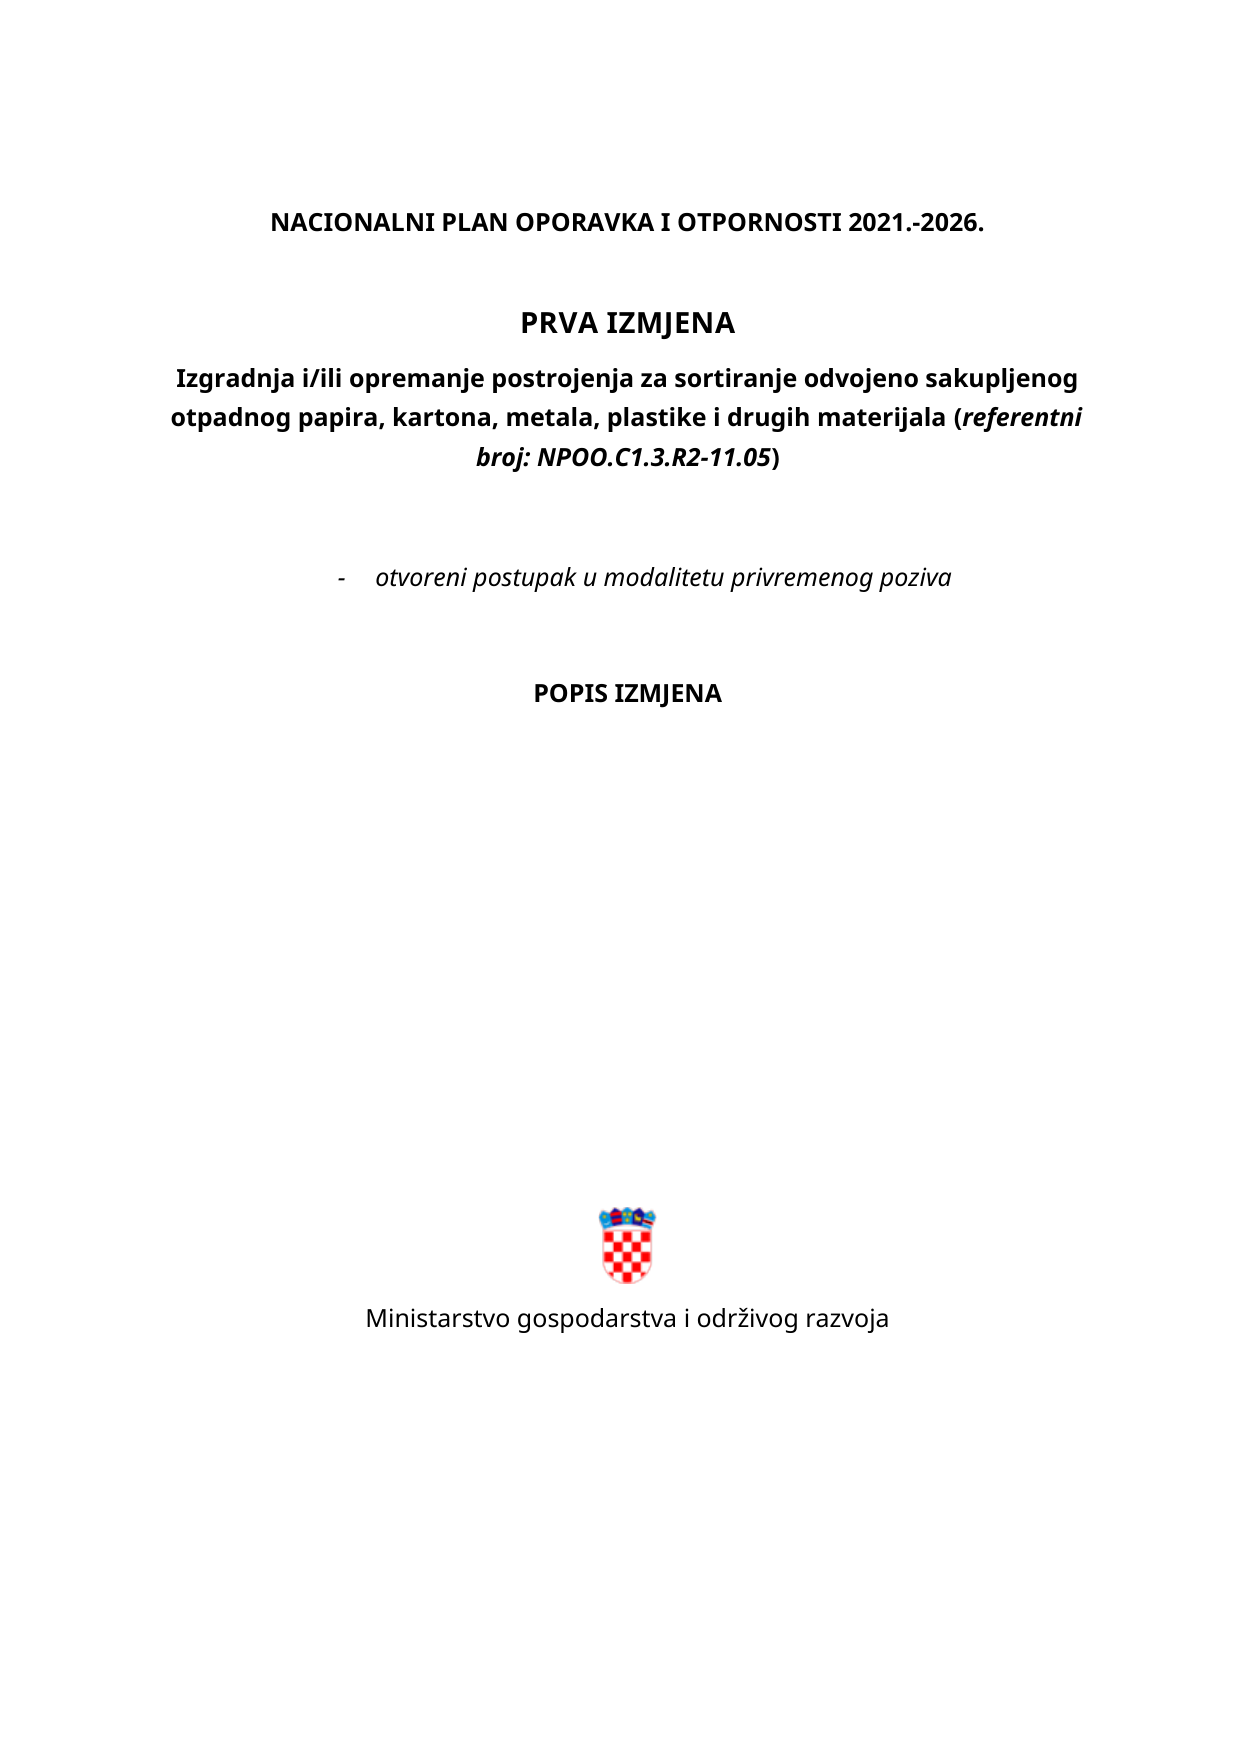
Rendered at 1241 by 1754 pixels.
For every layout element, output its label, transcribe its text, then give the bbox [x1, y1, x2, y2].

picture [598, 1207, 657, 1284]
title PRVA IZMJENA [148, 303, 1107, 342]
text NACIONALNI PLAN OPORAVKA I OTPORNOSTI 2021.-2026. [148, 204, 1107, 238]
text Izgradnja i/ili opremanje postrojenja za sortiranje odvojeno sakupljenog otpadnog papira, kartona, metala, plastike i drugih materijala (referentni broj: NPOO.C1.3.R2-11.05) [148, 361, 1107, 473]
text POPIS IZMJENA [148, 676, 1107, 710]
text Ministarstvo gospodarstva i održivog razvoja [148, 1300, 1107, 1334]
list otvoreni postupak u modalitetu privremenog poziva [185, 559, 1107, 593]
